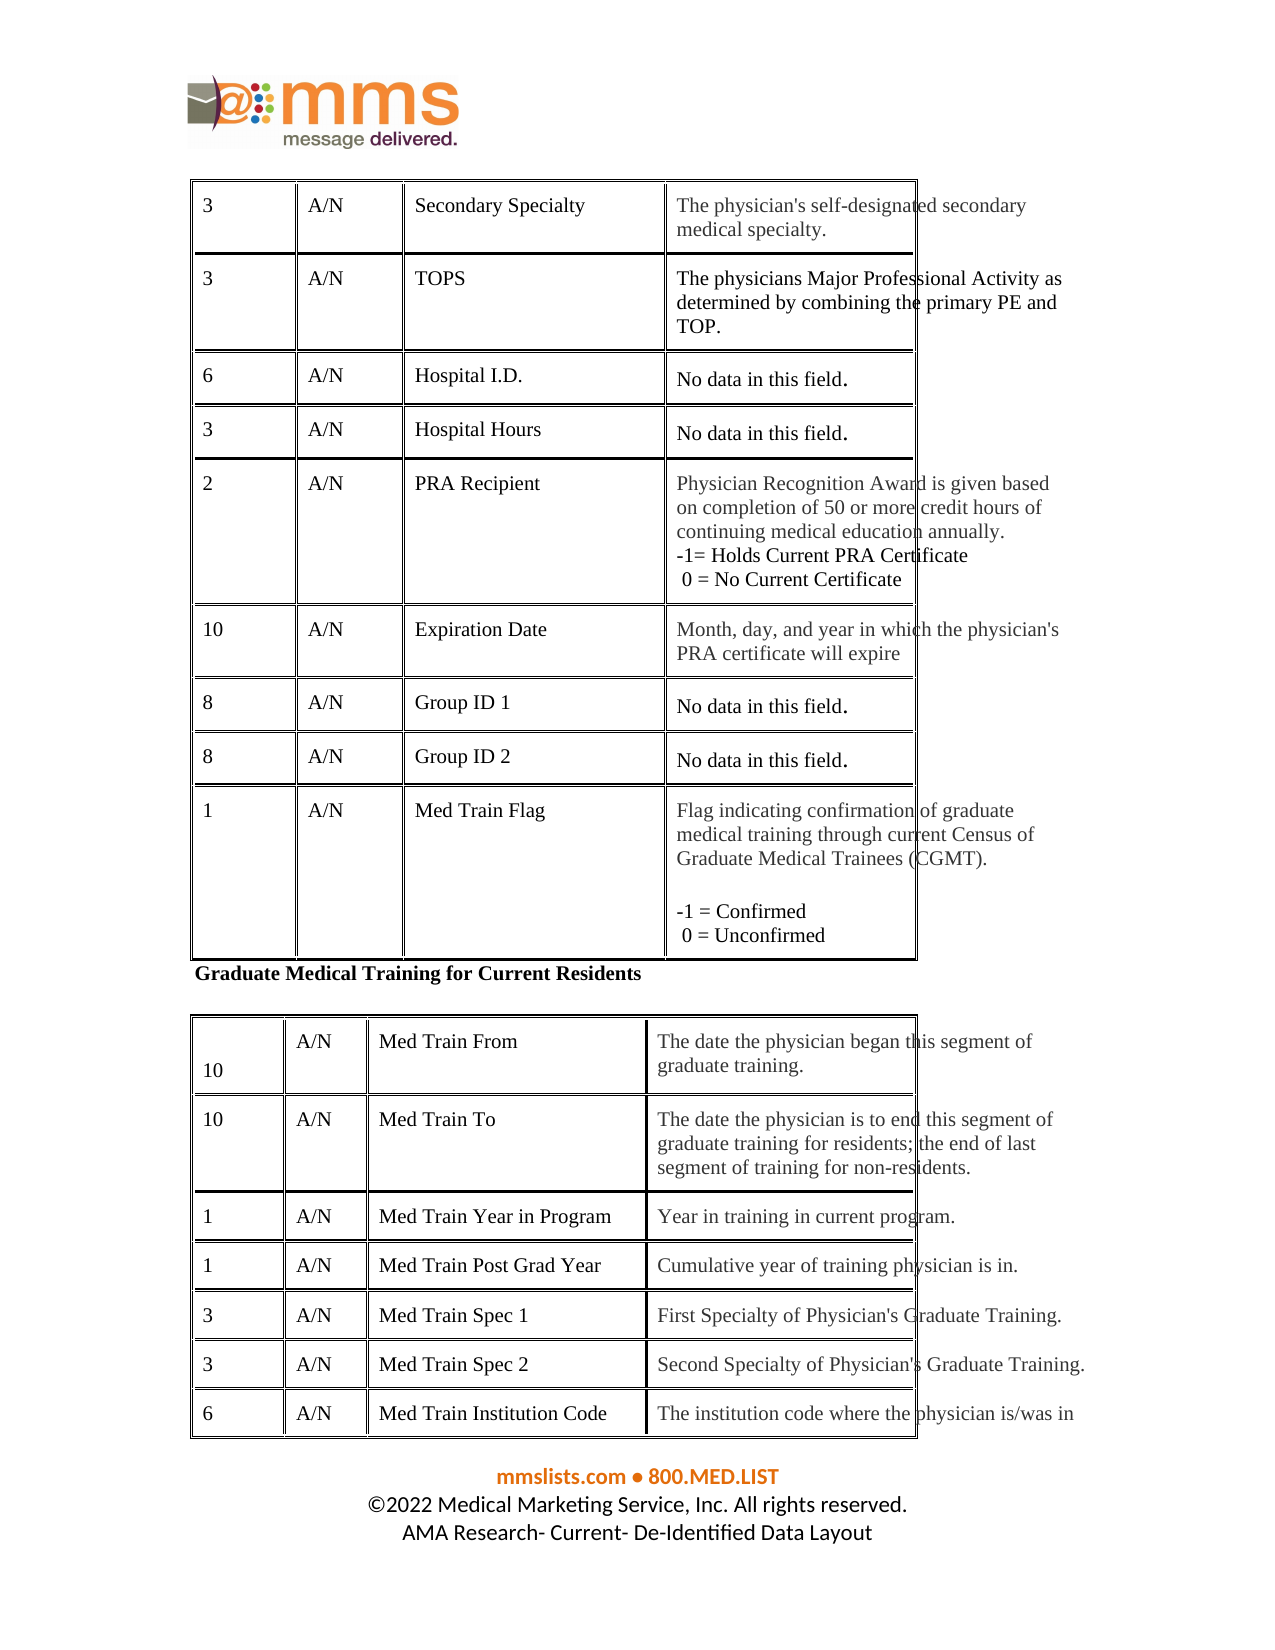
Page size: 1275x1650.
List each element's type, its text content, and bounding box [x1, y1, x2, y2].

table_header Graduate Medical Training for Current Residents [188, 177, 916, 1441]
picture [187, 75, 459, 149]
